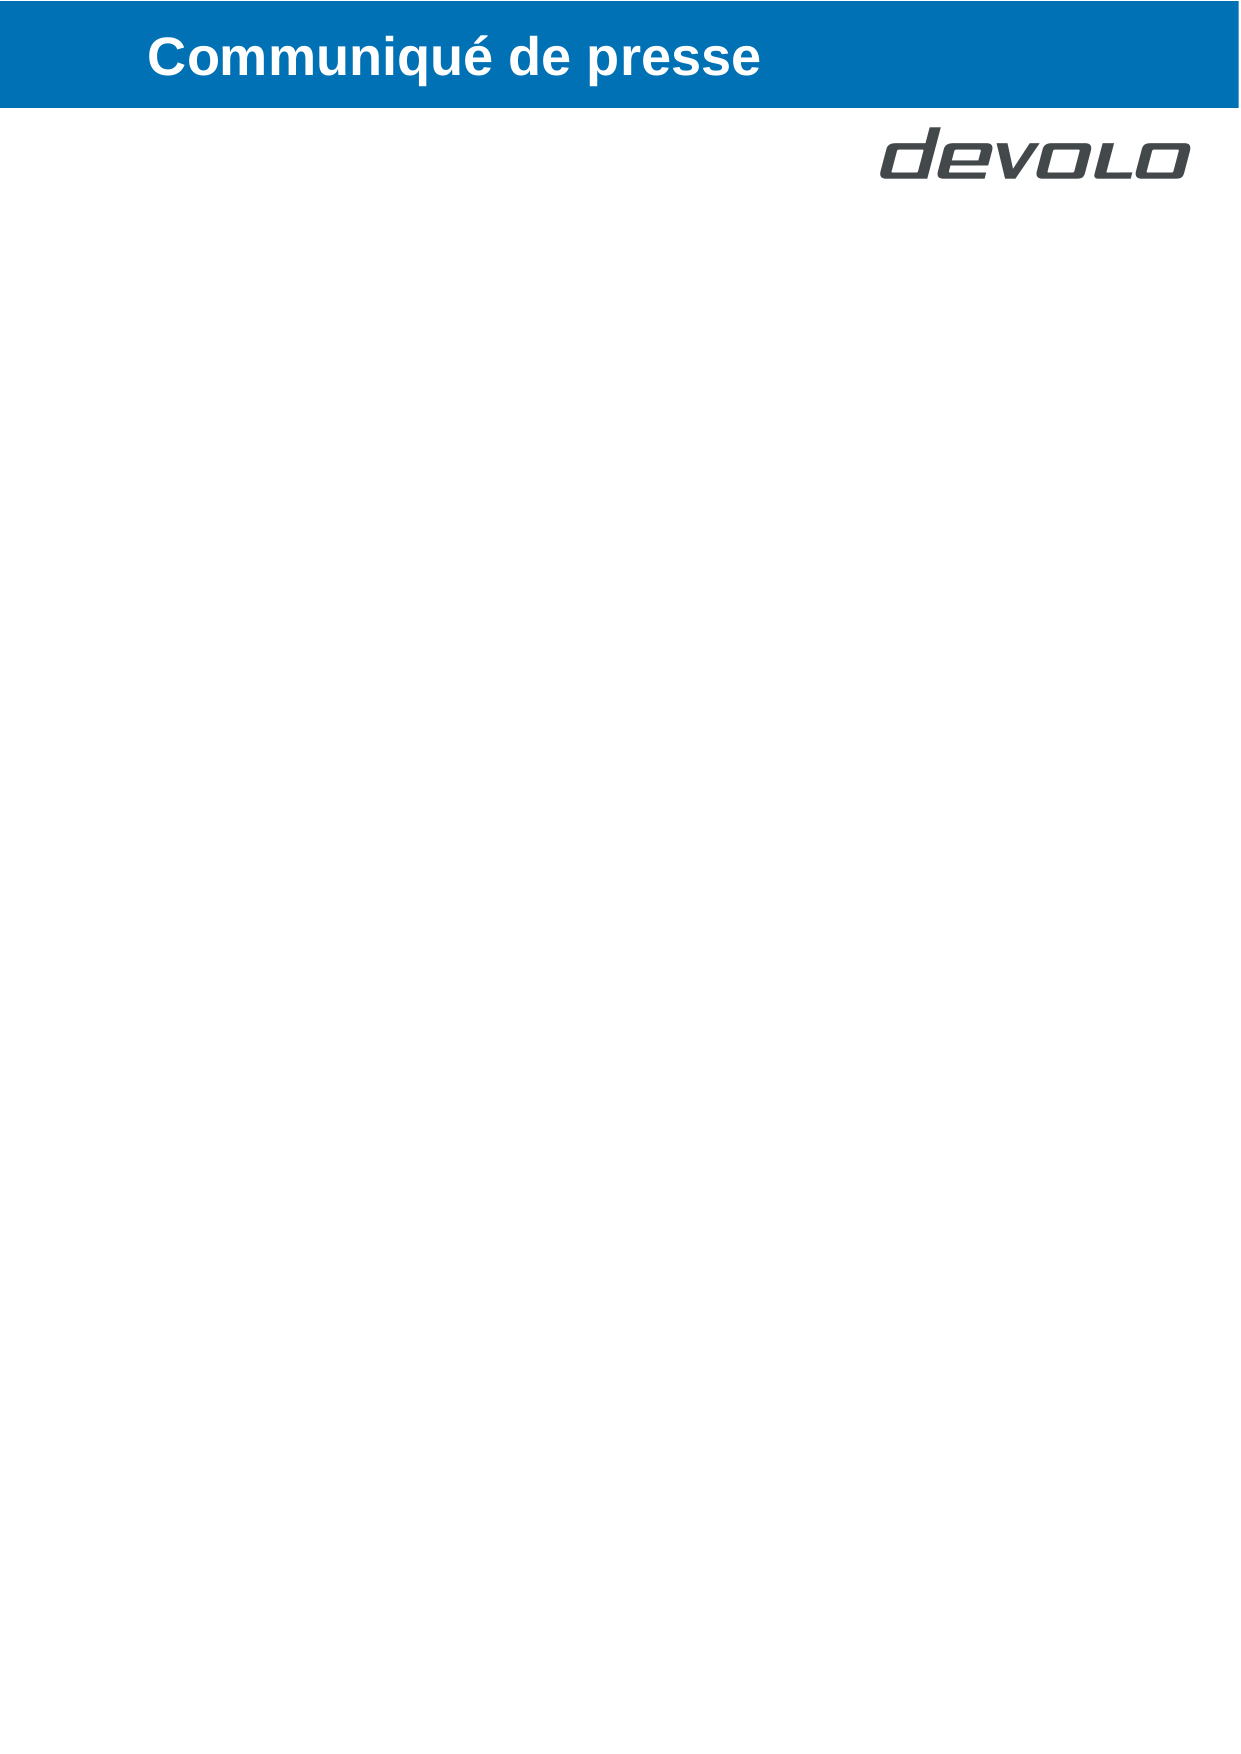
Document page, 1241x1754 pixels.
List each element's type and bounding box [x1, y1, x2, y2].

picture [0, 1, 1239, 214]
